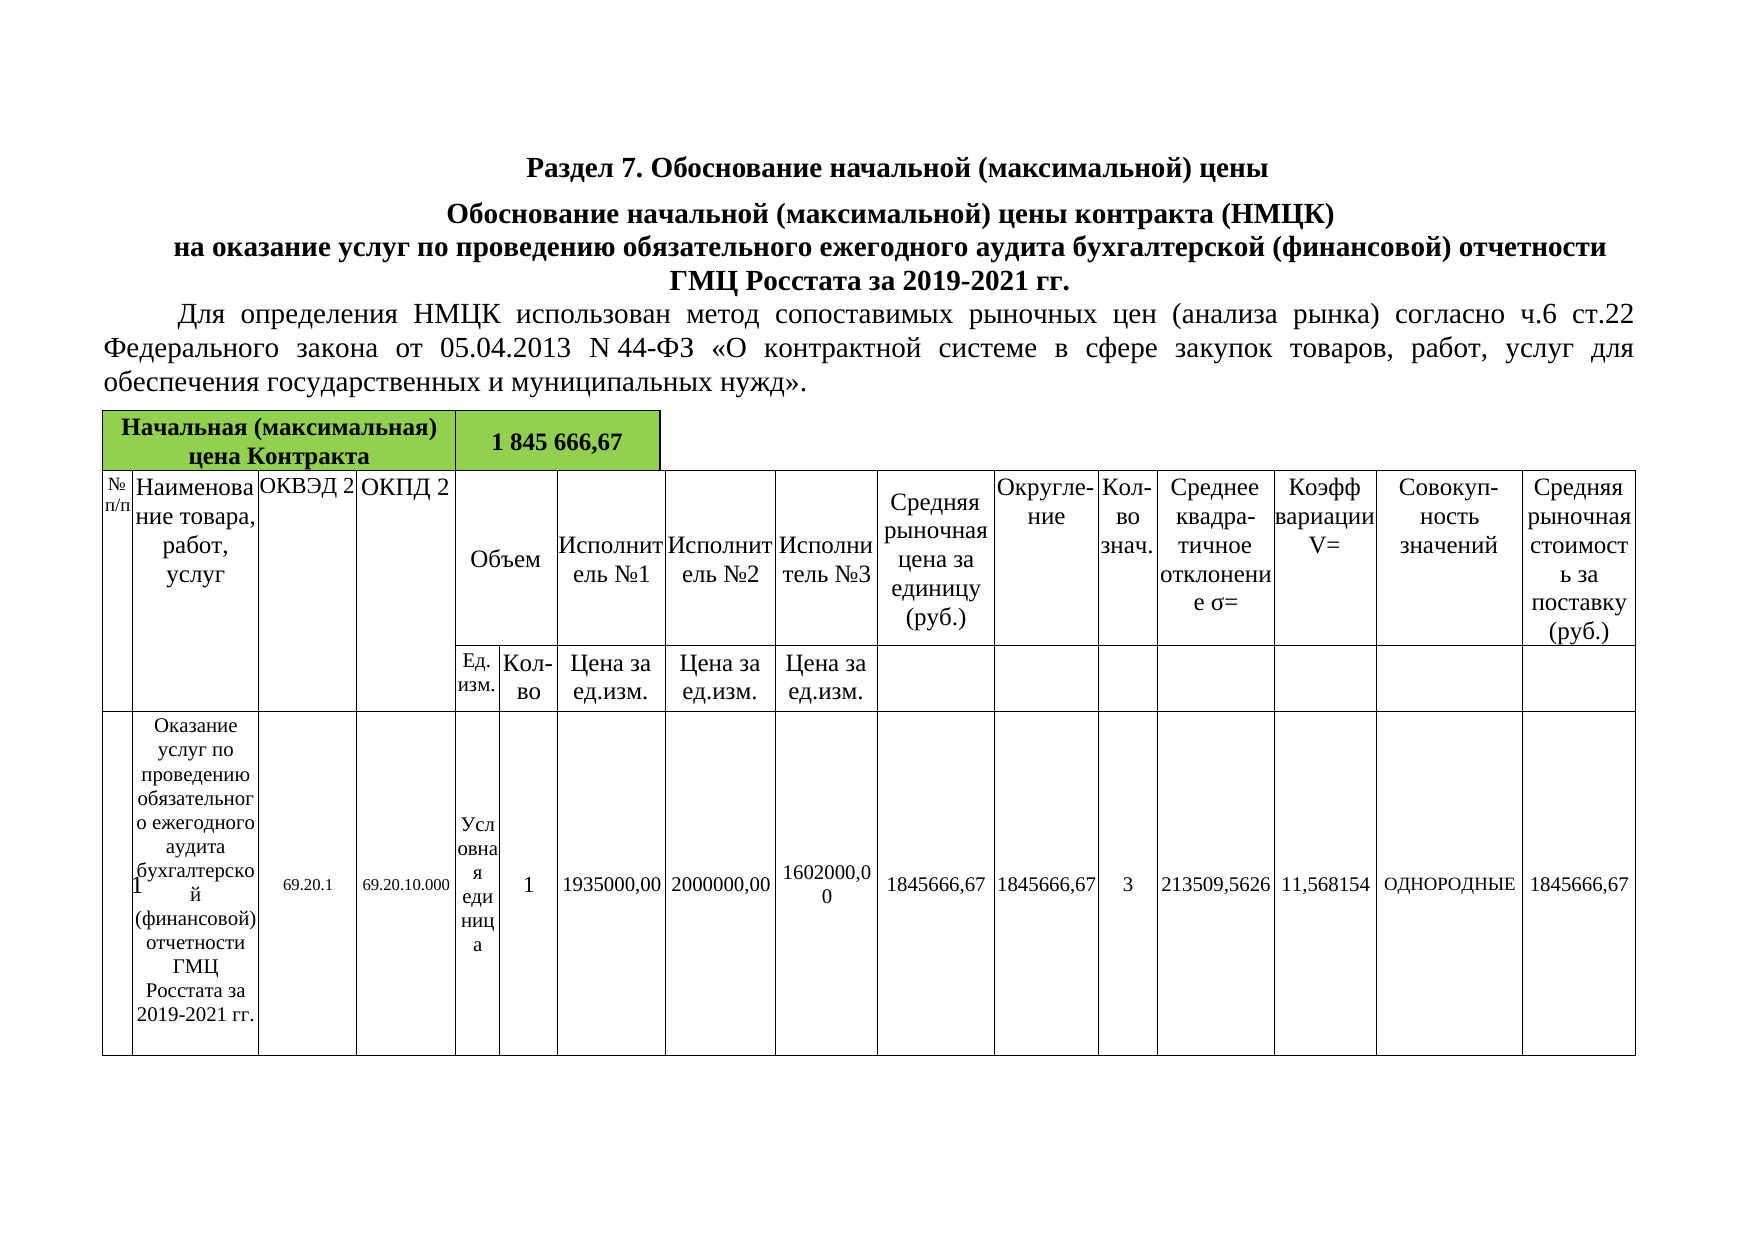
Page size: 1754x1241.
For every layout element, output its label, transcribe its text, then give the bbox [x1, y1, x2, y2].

table_cell 11,568154 [1275, 712, 1376, 1055]
table_cell [1099, 646, 1157, 711]
table_cell [878, 646, 994, 711]
table_cell 69.20.10.000 [357, 712, 455, 1055]
table_cell Цена за ед.изм. [666, 646, 775, 711]
table_cell ОКВЭД 2 [259, 471, 356, 711]
table_cell 1602000,00 [776, 712, 877, 1055]
table_cell ОКПД 2 [357, 471, 455, 711]
table_header Начальная (максимальная) цена Контракта [103, 411, 455, 470]
table_cell 1845666,67 [878, 712, 994, 1055]
table_cell [1377, 646, 1522, 711]
table_cell [1158, 646, 1274, 711]
text Обоснование начальной (максимальной) цены контракта (НМЦК) [103, 196, 1636, 229]
table_cell Кол-во знач. [1099, 471, 1157, 645]
table_cell Цена за ед.изм. [776, 646, 877, 711]
text Раздел 7. Обоснование начальной (максимальной) цены [103, 150, 1636, 183]
table_cell Объем [456, 471, 557, 645]
table_cell 2000000,00 [666, 712, 775, 1055]
table_cell Средняя рыночная стоимость за поставку (руб.) [1523, 471, 1635, 645]
table_cell Оказание услуг по проведению обязательного ежегодного аудита бухгалтерской (финансовой) отчетности ГМЦ Росстата за 2019-2021 гг. [133, 712, 258, 1055]
table_cell Совокуп-ность значений [1377, 471, 1522, 645]
table_cell 1845666,67 [1523, 712, 1635, 1055]
text Для определения НМЦК использован метод сопоставимых рыночных цен (анализа рынка) согласно ч.6 ст.22 Федерального закона от 05.04.2013 N 44-ФЗ «О контрактной системе в сфере закупок товаров, работ, услуг для обеспечения государственных и муниципальных нужд». [103, 297, 1636, 397]
table_cell 69.20.1 [259, 712, 356, 1055]
table_cell [995, 646, 1098, 711]
table_cell 1 [500, 712, 557, 1055]
table_cell 1935000,00 [558, 712, 665, 1055]
table_cell Исполнитель №2 [666, 471, 775, 645]
table_cell Условная единица [456, 712, 499, 1055]
table_cell 3 [1099, 712, 1157, 1055]
table_cell 1845666,67 [995, 712, 1098, 1055]
table_cell Наименование товара, работ, услуг [133, 471, 258, 711]
table_cell Цена за ед.изм. [558, 646, 665, 711]
table_cell 1 [103, 712, 132, 1055]
table_cell Исполнитель №1 [558, 471, 665, 645]
table_cell ОДНОРОДНЫЕ [1377, 712, 1522, 1055]
table_cell [1275, 646, 1376, 711]
text на оказание услуг по проведению обязательного ежегодного аудита бухгалтерской (финансовой) отчетности ГМЦ Росстата за 2019-2021 гг. [103, 229, 1636, 297]
table_cell Исполнитель №3 [776, 471, 877, 645]
table_header 1 845 666,67 [456, 411, 659, 470]
table_cell Среднее квадра- тичное отклонение σ= [1158, 471, 1274, 645]
table_cell 213509,5626 [1158, 712, 1274, 1055]
table_cell № п/п [103, 471, 132, 711]
table_cell Кол-во [500, 646, 557, 711]
table_cell [1523, 646, 1635, 711]
table_cell Ед. изм. [456, 646, 499, 711]
table_cell Средняя рыночная цена за единицу (руб.) [878, 471, 994, 645]
table_cell Округле-ние [995, 471, 1098, 645]
table_cell Коэфф вариации V= [1275, 471, 1376, 645]
